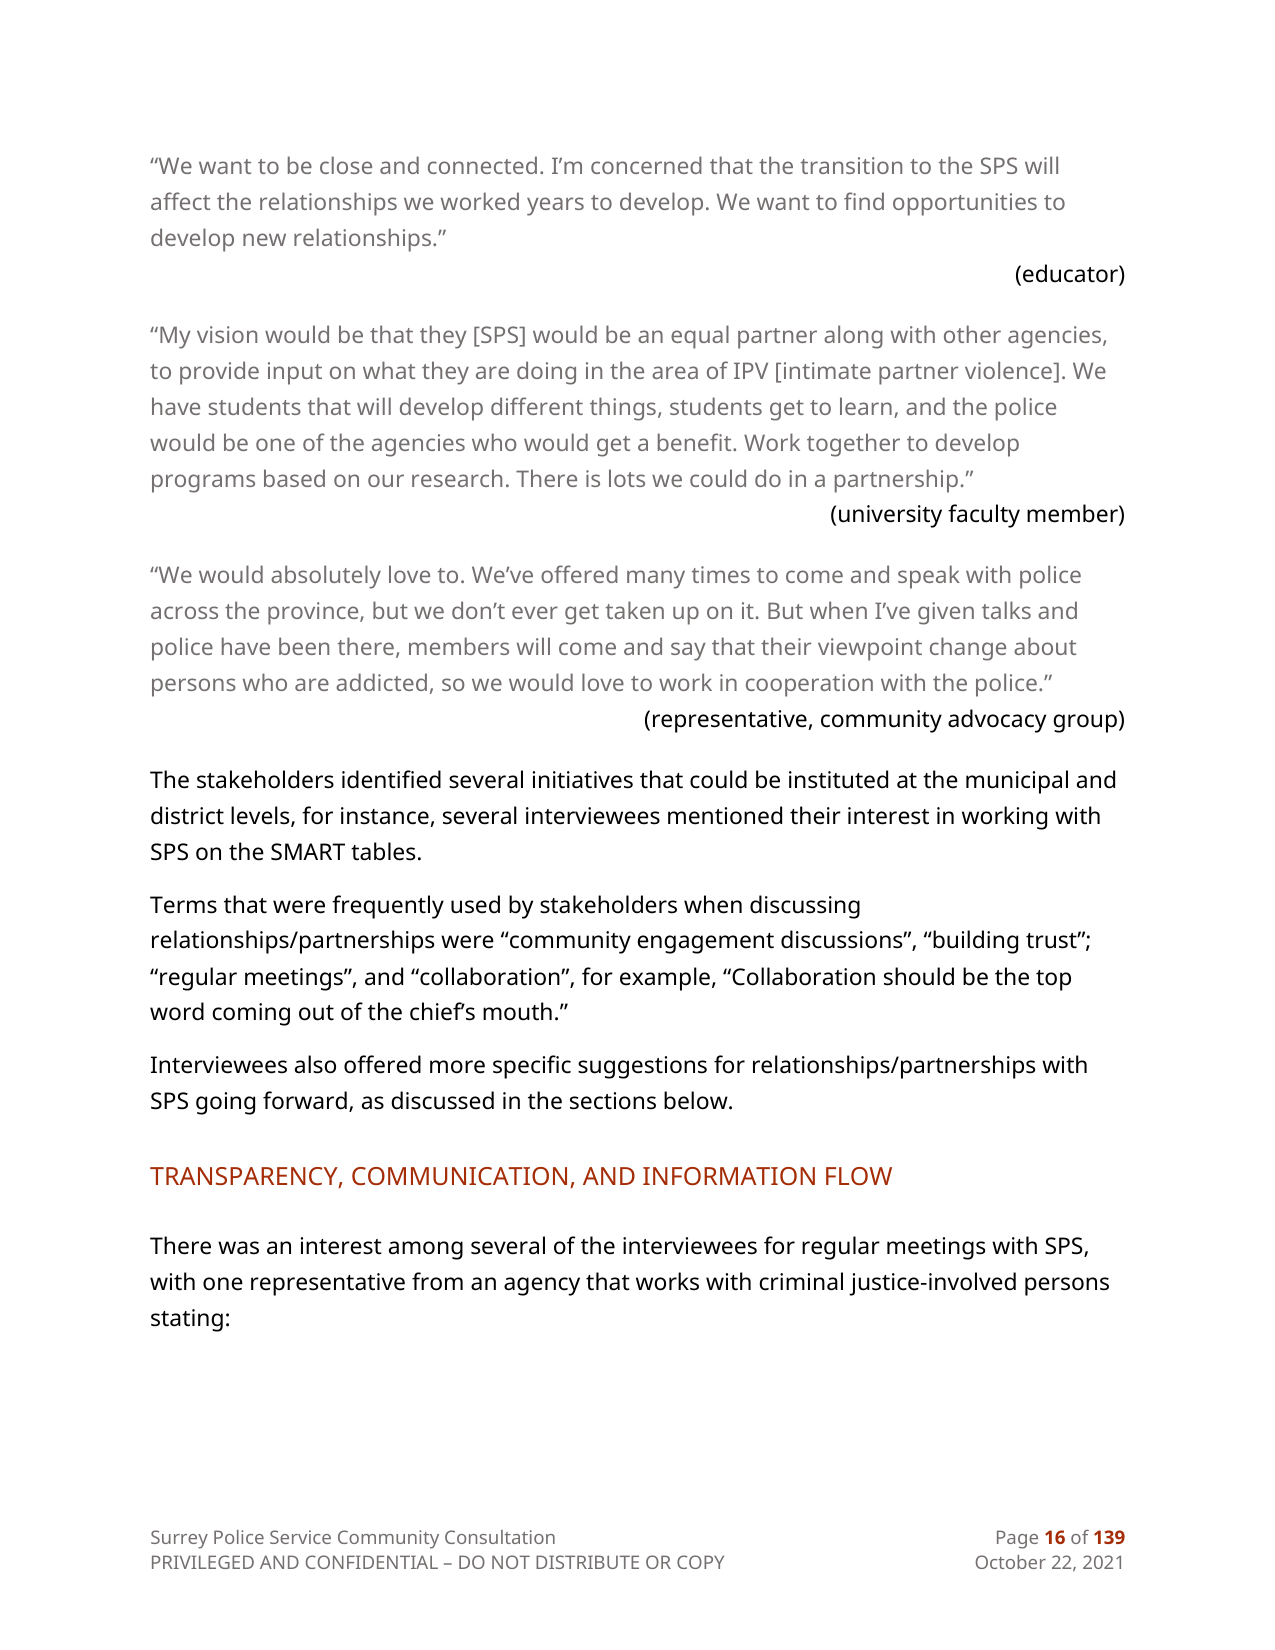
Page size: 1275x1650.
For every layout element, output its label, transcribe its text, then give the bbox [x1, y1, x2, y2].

text Terms that were frequently used by stakeholders when discussing relationships/partnerships were “community engagement discussions”, “building trust”; “regular meetings”, and “collaboration”, for example, “Collaboration should be the top word coming out of the chief’s mouth.” [150, 888, 1125, 1028]
text There was an interest among several of the interviewees for regular meetings with SPS, with one representative from an agency that works with criminal justice-involved persons stating: [150, 1230, 1125, 1333]
subtitle (university faculty member) [150, 498, 1125, 530]
subtitle TRANSPARENCY, COMMUNICATION, AND INFORMATION FLOW [150, 1158, 1125, 1192]
text Interviewees also offered more specific suggestions for relationships/partnerships with SPS going forward, as discussed in the sections below. [150, 1049, 1125, 1116]
text “We want to be close and connected. I’m concerned that the transition to the SPS will affect the relationships we worked years to develop. We want to find opportunities to develop new relationships.” [150, 150, 1125, 253]
text The stakeholders identified several initiatives that could be instituted at the municipal and district levels, for instance, several interviewees mentioned their interest in working with SPS on the SMART tables. [150, 764, 1125, 867]
text “We would absolutely love to. We’ve offered many times to come and speak with police across the province, but we don’t ever get taken up on it. But when I’ve given talks and police have been there, members will come and say that their viewpoint change about persons who are addicted, so we would love to work in cooperation with the police.” [150, 559, 1125, 698]
text “My vision would be that they [SPS] would be an equal partner along with other agencies, to provide input on what they are doing in the area of IPV [intimate partner violence]. We have students that will develop different things, students get to learn, and the police would be one of the agencies who would get a benefit. Work together to develop programs based on our research. There is lots we could do in a partnership.” [150, 319, 1125, 494]
subtitle (educator) [150, 258, 1125, 289]
subtitle (representative, community advocacy group) [150, 703, 1125, 734]
